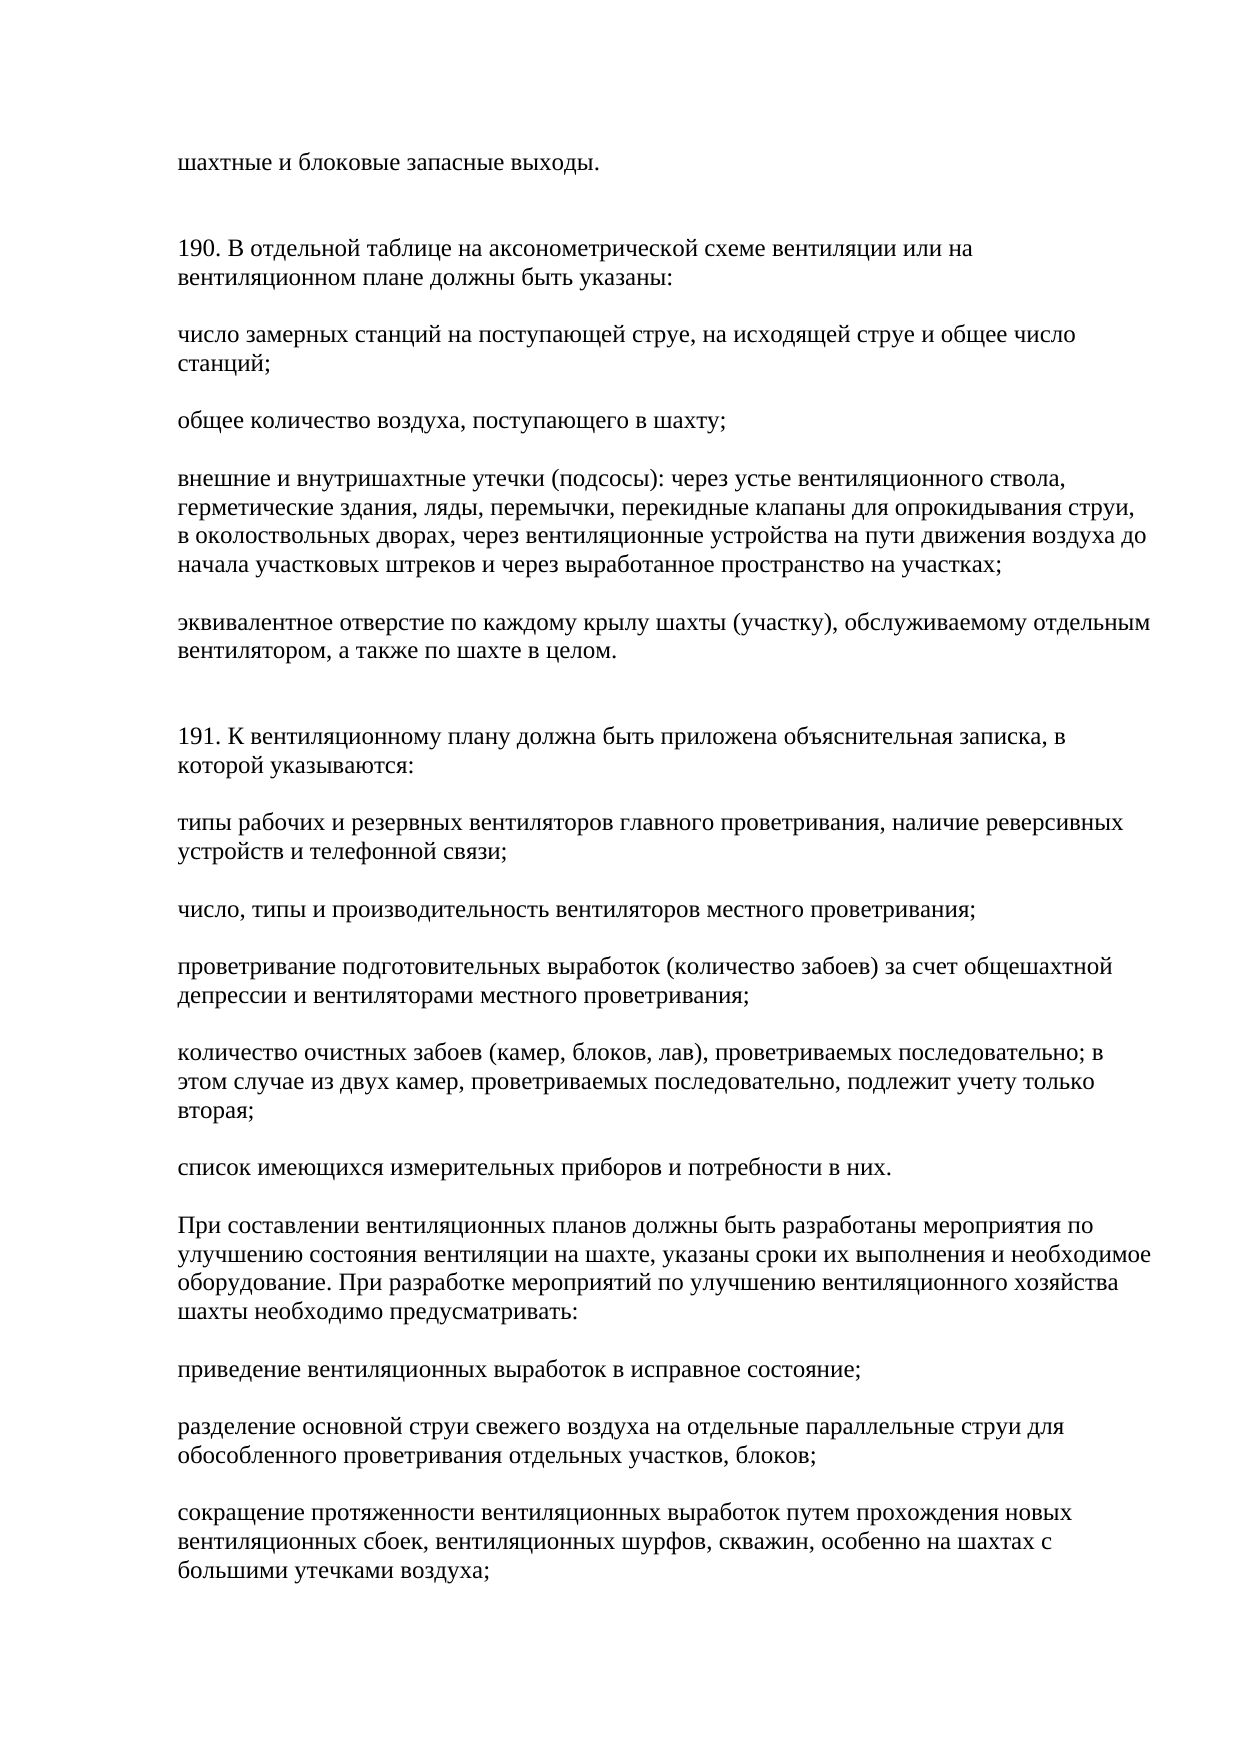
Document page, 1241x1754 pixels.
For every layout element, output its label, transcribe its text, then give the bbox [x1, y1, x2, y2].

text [177, 721, 1152, 1612]
text 190. В отдельной таблице на аксонометрической схеме вентиляции или на вентиляционном плане должны быть указаны: число замерных станций на поступающей струе, на исходящей струе и общее число станций; общее количество воздуха, поступающего в шахту; внешние и внутришахтные утечки (подсосы): через устье вентиляционного ствола, герметические здания, ляды, перемычки, перекидные клапаны для опрокидывания струи, в околоствольных дворах, через вентиляционные устройства на пути движения воздуха до начала участковых штреков и через выработанное пространство на участках; эквивалентное отверстие по каждому крылу шахты (участку), обслуживаемому отдельным вентилятором, а также по шахте в целом. [177, 233, 1152, 692]
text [177, 118, 1152, 204]
